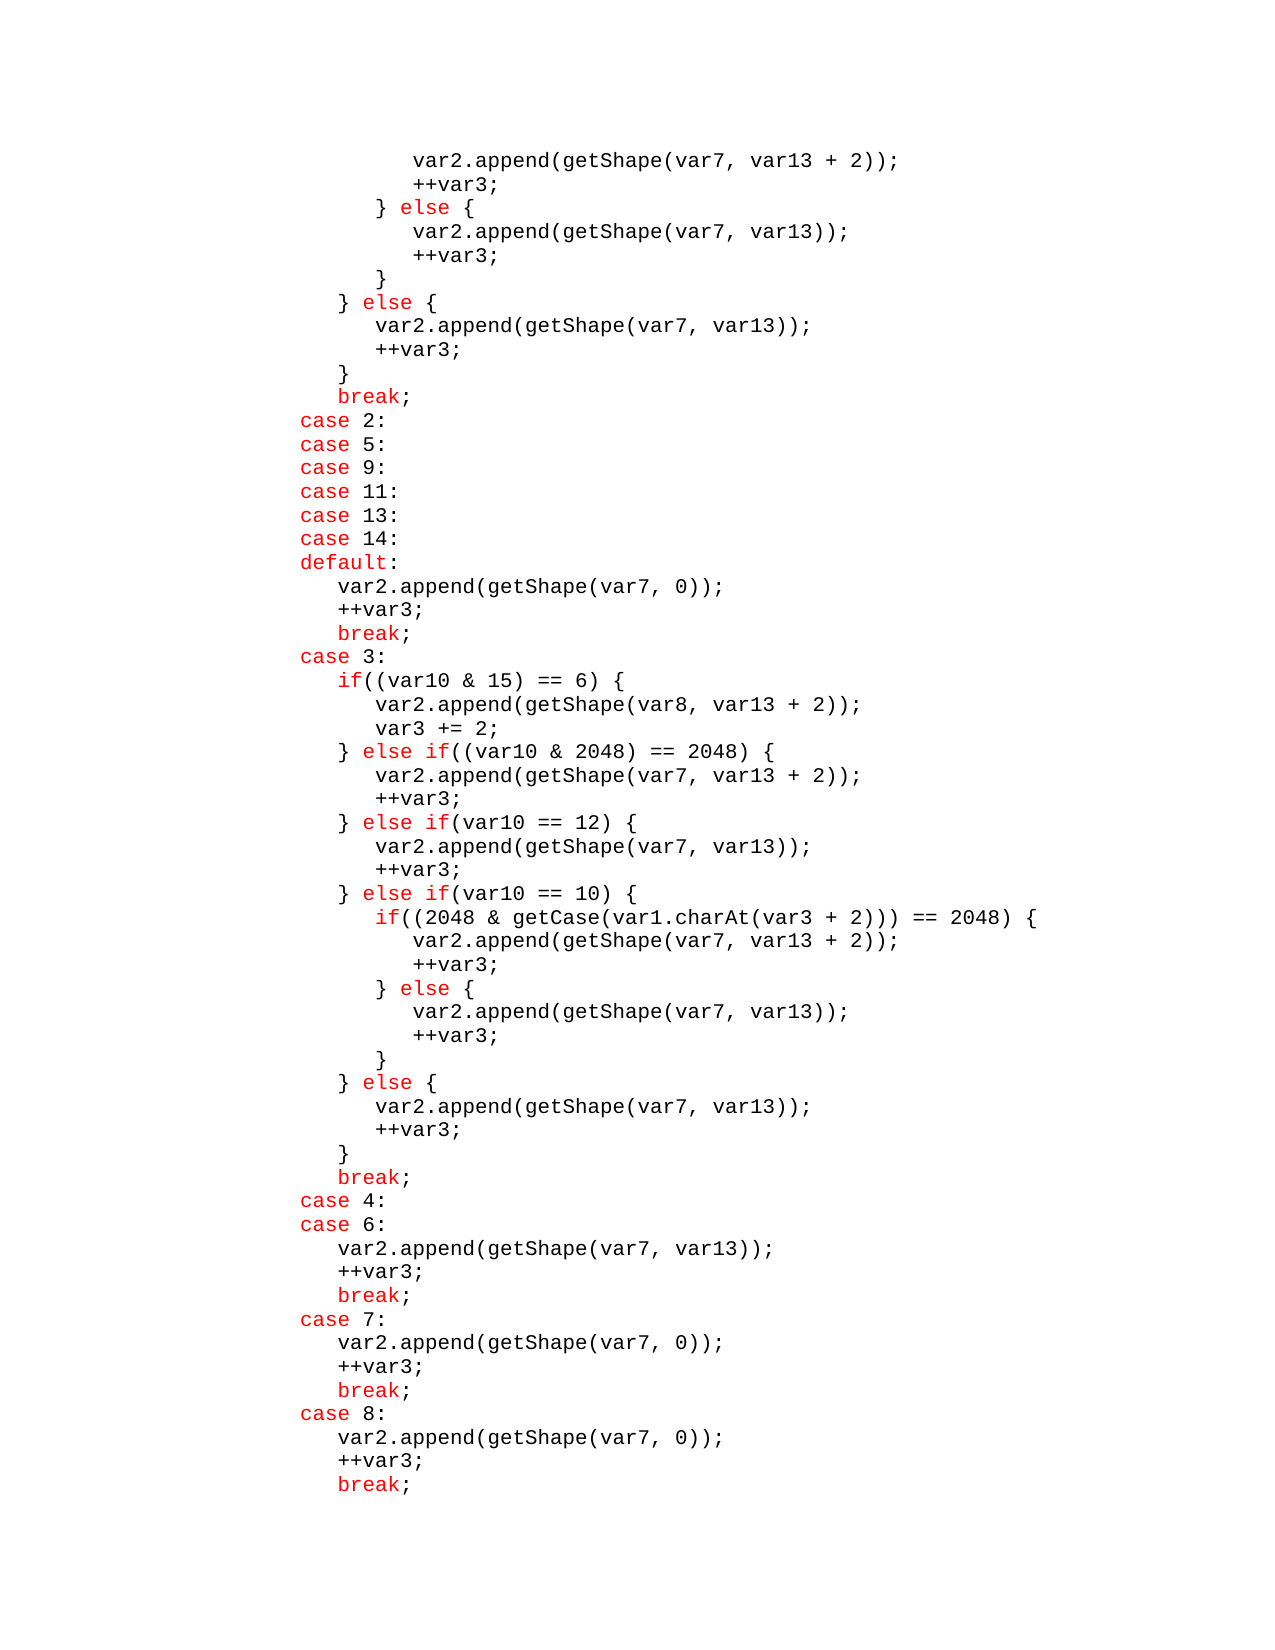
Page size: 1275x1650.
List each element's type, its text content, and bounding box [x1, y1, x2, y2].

text } else if(var10 == 10) { [150, 883, 1125, 907]
text ++var3; [150, 788, 1125, 812]
text var2.append(getShape(var7, var13)); [150, 1096, 1125, 1119]
text } [150, 363, 1125, 386]
text ++var3; [150, 244, 1125, 268]
text } else { [150, 978, 1125, 1001]
text var2.append(getShape(var8, var13 + 2)); [150, 694, 1125, 717]
text case 3: [150, 647, 1125, 670]
text ++var3; [150, 954, 1125, 978]
text var2.append(getShape(var7, 0)); [150, 1332, 1125, 1356]
text ++var3; [150, 1356, 1125, 1379]
text case 14: [150, 528, 1125, 552]
text } else { [150, 1072, 1125, 1096]
text ++var3; [150, 339, 1125, 363]
text var2.append(getShape(var7, var13 + 2)); [150, 765, 1125, 788]
text ++var3; [150, 599, 1125, 623]
text } [150, 268, 1125, 292]
text break; [150, 1474, 1125, 1498]
text if((2048 & getCase(var1.charAt(var3 + 2))) == 2048) { [150, 907, 1125, 930]
text var3 += 2; [150, 717, 1125, 741]
text case 8: [150, 1403, 1125, 1427]
text break; [150, 386, 1125, 410]
text default: [150, 552, 1125, 576]
text } [150, 1143, 1125, 1167]
text if((var10 & 15) == 6) { [150, 670, 1125, 694]
text case 6: [150, 1214, 1125, 1238]
text var2.append(getShape(var7, var13)); [150, 1001, 1125, 1025]
text case 13: [150, 505, 1125, 528]
text var2.append(getShape(var7, 0)); [150, 1427, 1125, 1451]
text var2.append(getShape(var7, 0)); [150, 576, 1125, 599]
text } else if((var10 & 2048) == 2048) { [150, 741, 1125, 765]
text ++var3; [150, 1119, 1125, 1143]
text case 11: [150, 481, 1125, 505]
text } [150, 1048, 1125, 1072]
text var2.append(getShape(var7, var13)); [150, 316, 1125, 339]
text case 9: [150, 457, 1125, 481]
text break; [150, 1167, 1125, 1190]
text var2.append(getShape(var7, var13)); [150, 1238, 1125, 1261]
text ++var3; [150, 174, 1125, 197]
text var2.append(getShape(var7, var13 + 2)); [150, 150, 1125, 174]
text var2.append(getShape(var7, var13)); [150, 836, 1125, 859]
text } else { [150, 197, 1125, 221]
text var2.append(getShape(var7, var13)); [150, 221, 1125, 244]
text ++var3; [150, 1261, 1125, 1285]
text ++var3; [150, 1451, 1125, 1474]
text break; [150, 1285, 1125, 1309]
text } else { [150, 292, 1125, 316]
text break; [150, 1379, 1125, 1403]
text ++var3; [150, 859, 1125, 883]
text ++var3; [150, 1025, 1125, 1048]
text } else if(var10 == 12) { [150, 812, 1125, 836]
text break; [150, 623, 1125, 647]
text case 2: [150, 410, 1125, 434]
text case 4: [150, 1190, 1125, 1214]
text var2.append(getShape(var7, var13 + 2)); [150, 930, 1125, 954]
text case 5: [150, 434, 1125, 457]
text case 7: [150, 1309, 1125, 1332]
